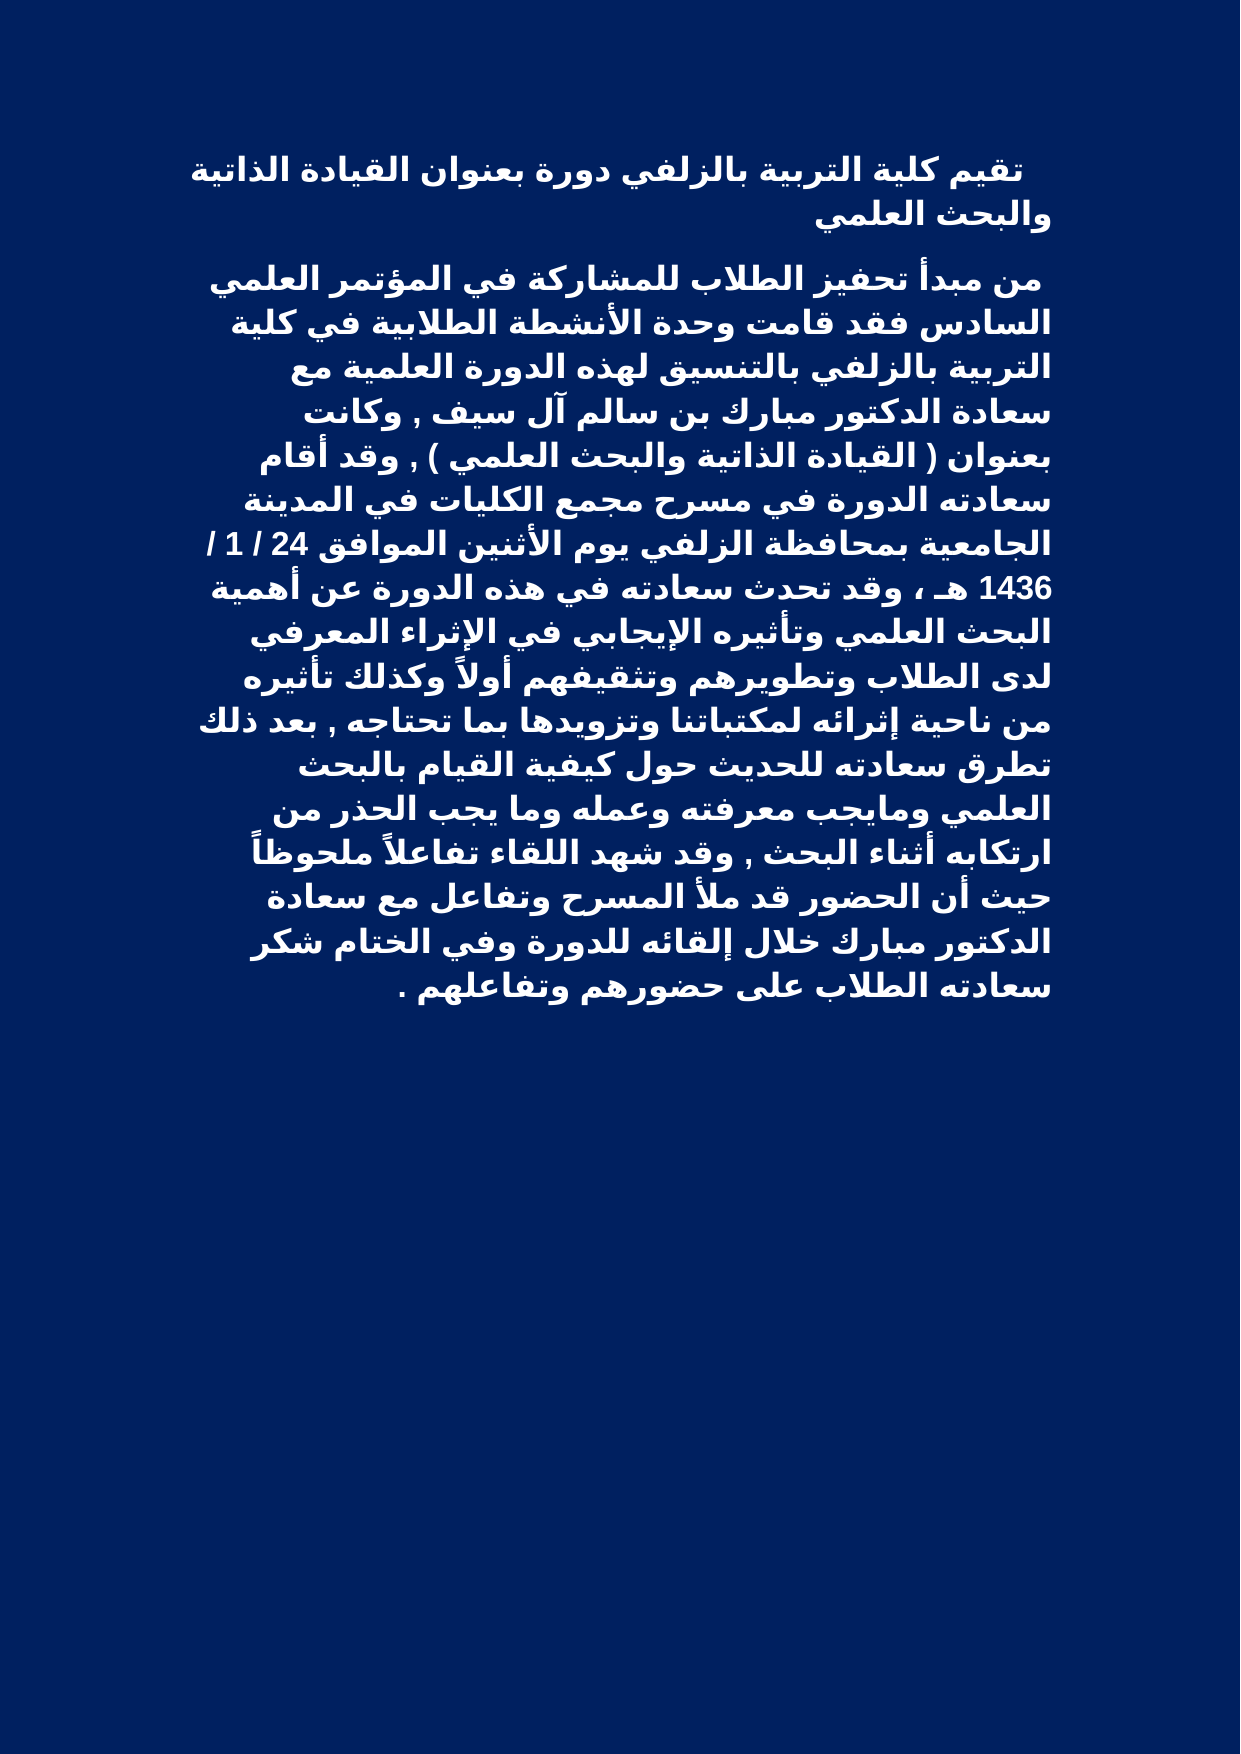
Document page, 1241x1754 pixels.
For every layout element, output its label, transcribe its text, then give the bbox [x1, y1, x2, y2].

text تقيم كلية التربية بالزلفي دورة بعنوان القيادة الذاتية والبحث العلمي [187, 150, 1053, 233]
text من مبدأ تحفيز الطلاب للمشاركة في المؤتمر العلمي السادس فقد قامت وحدة الأنشطة الطلابية في كلية التربية بالزلفي بالتنسيق لهذه الدورة العلمية مع سعادة الدكتور مبارك بن سالم آل سيف , وكانت بعنوان ( القيادة الذاتية والبحث العلمي ) , وقد أقام سعادته الدورة في مسرح مجمع الكليات في المدينة الجامعية بمحافظة الزلفي يوم الأثنين الموافق 24 / 1 / 1436 هـ ، وقد تحدث سعادته في هذه الدورة عن أهمية البحث العلمي وتأثيره الإيجابي في الإثراء المعرفي لدى الطلاب وتطويرهم وتثقيفهم أولاً وكذلك تأثيره من ناحية إثرائه لمكتباتنا وتزويدها بما تحتاجه , بعد ذلك تطرق سعادته للحديث حول كيفية القيام بالبحث العلمي ومايجب معرفته وعمله وما يجب الحذر من ارتكابه أثناء البحث , وقد شهد اللقاء تفاعلاً ملحوظاً حيث أن الحضور قد ملأ المسرح وتفاعل مع سعادة الدكتور مبارك خلال إلقائه للدورة وفي الختام شكر سعادته الطلاب على حضورهم وتفاعلهم . [187, 259, 1053, 1004]
